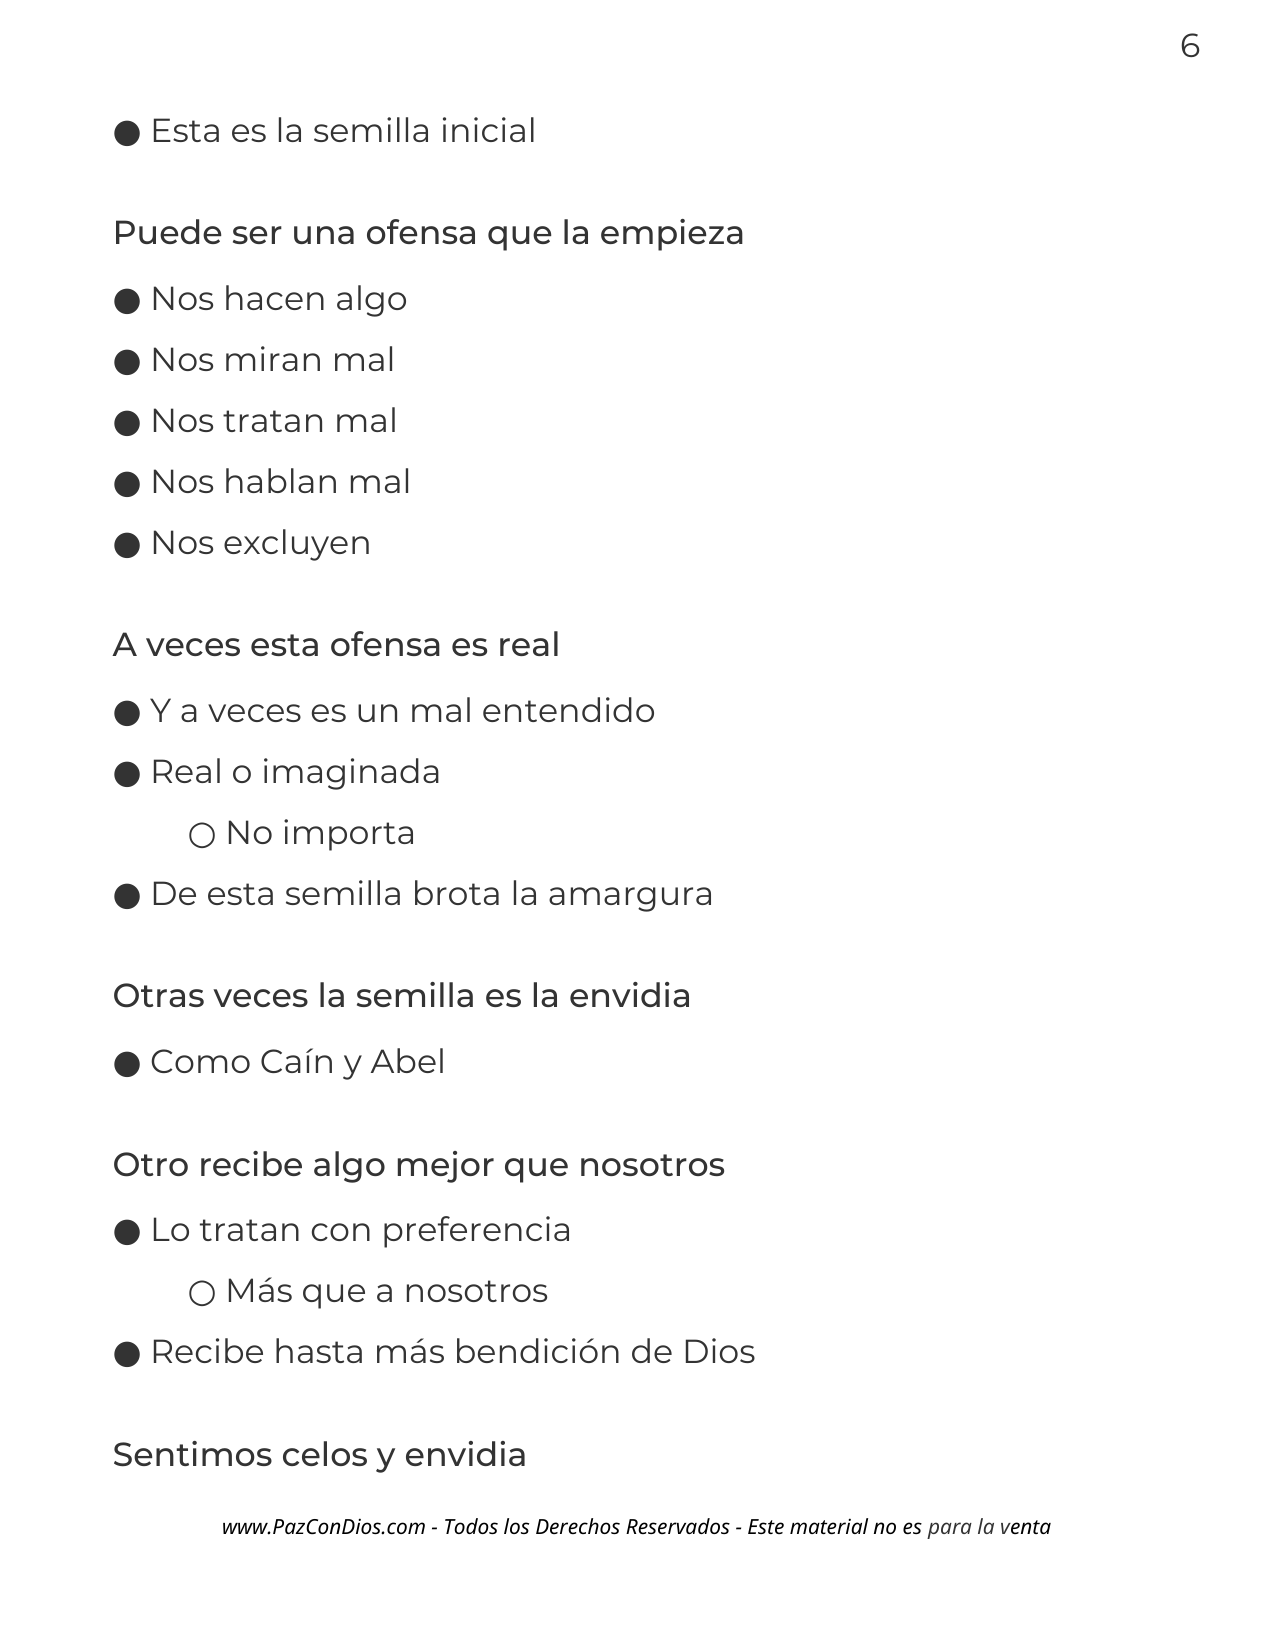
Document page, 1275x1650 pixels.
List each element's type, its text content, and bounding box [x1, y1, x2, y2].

subtitle Otro recibe algo mejor que nosotros [112, 1144, 1200, 1184]
subtitle Sentimos celos y envidia [112, 1434, 1200, 1474]
list Y a veces es un mal entendido [112, 690, 1200, 731]
list Esta es la semilla inicial [112, 110, 1200, 150]
list Nos miran mal [112, 339, 1200, 379]
list Nos excluyen [112, 522, 1200, 562]
subtitle Puede ser una ofensa que la empieza [112, 212, 1200, 253]
list Nos tratan mal [112, 400, 1200, 441]
list Lo tratan con preferencia [112, 1209, 1200, 1250]
list No importa [187, 812, 1200, 852]
list Nos hacen algo [112, 278, 1200, 319]
list Recibe hasta más bendición de Dios [112, 1331, 1200, 1372]
list Nos hablan mal [112, 461, 1200, 501]
list Real o imaginada [112, 751, 1200, 792]
subtitle Otras veces la semilla es la envidia [112, 975, 1200, 1016]
list De esta semilla brota la amargura [112, 873, 1200, 913]
list Más que a nosotros [187, 1270, 1200, 1311]
subtitle A veces esta ofensa es real [112, 624, 1200, 665]
list Como Caín y Abel [112, 1041, 1200, 1082]
